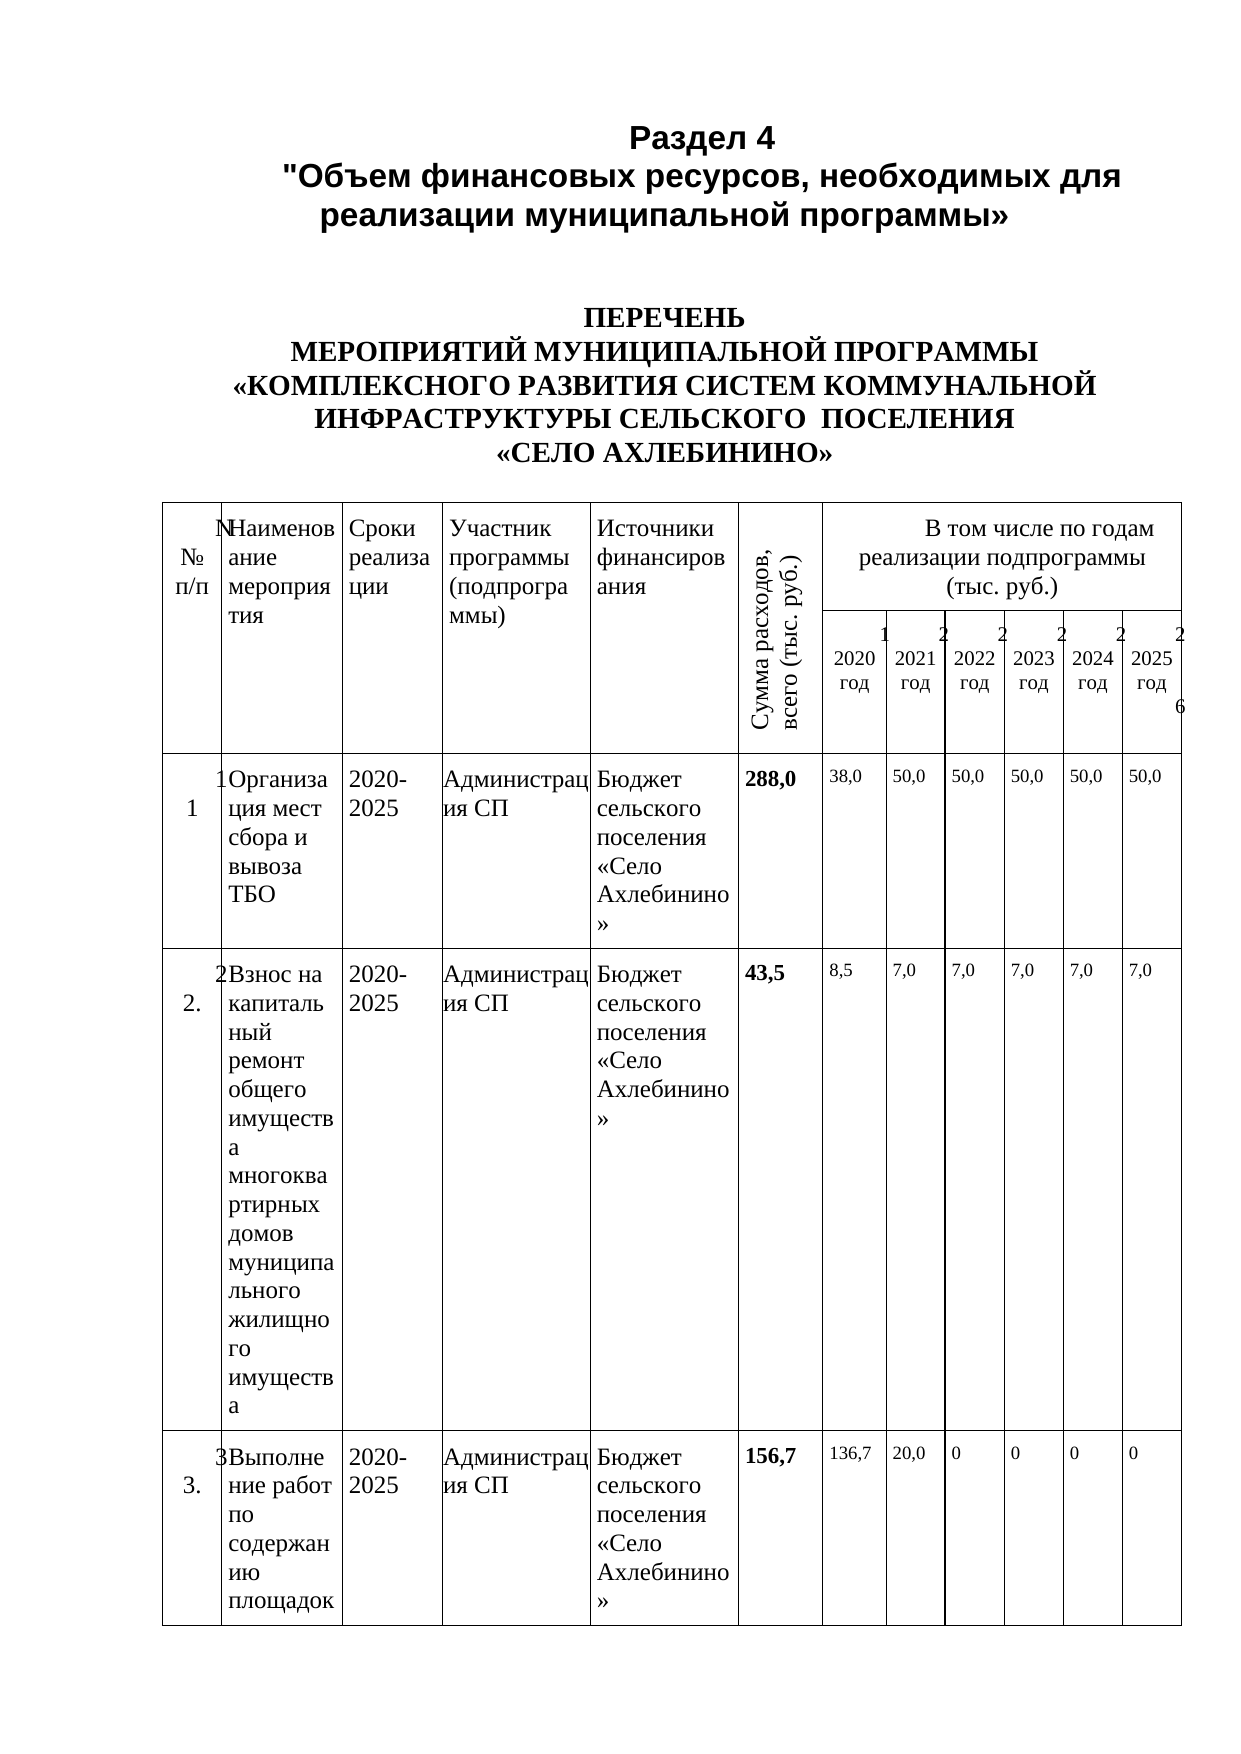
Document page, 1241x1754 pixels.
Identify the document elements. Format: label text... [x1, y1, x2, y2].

table_cell 8,5 [823, 949, 886, 1430]
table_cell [591, 949, 738, 1430]
table_cell 7,0 [887, 949, 944, 1430]
table_header N№ п/п [163, 503, 221, 753]
table_cell 50,0 [1064, 754, 1122, 948]
table_cell 7,0 [946, 949, 1004, 1430]
table_cell 11 [163, 754, 221, 948]
table_cell 7,0 [1123, 949, 1181, 1430]
table_cell 288,0 [739, 754, 822, 948]
table_cell 0 [946, 1431, 1004, 1625]
table_header Наименование мероприятия [222, 503, 342, 753]
table_cell 156,7 [739, 1431, 822, 1625]
table_cell 22. [163, 949, 221, 1430]
table_cell 0 [1123, 1431, 1181, 1625]
table_header Сумма расходов, всего (тыс. руб.) [739, 503, 822, 753]
table_cell 136,7 [823, 1431, 886, 1625]
table_cell 2020-2025 [343, 949, 442, 1430]
table_cell 22024 год [1064, 611, 1122, 753]
table_header Сроки реализации [343, 503, 442, 753]
table_cell Бюджет сельского поселения «Село Ахлебинино» [591, 754, 738, 948]
table_cell 50,0 [1123, 754, 1181, 948]
table_cell 22025 год 6 [1123, 611, 1181, 753]
table_header Участник программы (подпрограммы) [443, 503, 590, 753]
table_cell 22021 год [887, 611, 944, 753]
title «КОМПЛЕКСНОГО РАЗВИТИЯ СИСТЕМ КОММУНАЛЬНОЙ [177, 368, 1152, 401]
table_cell 50,0 [946, 754, 1004, 948]
text ПЕРЕЧЕНЬ [177, 301, 1152, 334]
table_header В том числе по годам реализации подпрограммы (тыс. руб.) [823, 503, 1181, 610]
title «СЕЛО АХЛЕБИНИНО» [177, 435, 1152, 468]
title ИНФРАСТРУКТУРЫ СЕЛЬСКОГО ПОСЕЛЕНИЯ [177, 401, 1152, 435]
text Раздел 4 [177, 118, 1152, 157]
table_cell Администрация СП [443, 754, 590, 948]
table_cell 22023 год [1005, 611, 1063, 753]
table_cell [591, 1431, 738, 1625]
table_cell 0 [1005, 1431, 1063, 1625]
table_cell 38,0 [823, 754, 886, 948]
table_cell 22022 год [946, 611, 1004, 753]
table_cell 7,0 [1005, 949, 1063, 1430]
table_cell 0 [1064, 1431, 1122, 1625]
text МЕРОПРИЯТИЙ МУНИЦИПАЛЬНОЙ ПРОГРАММЫ [177, 334, 1152, 368]
table_header Источники финансирования [591, 503, 738, 753]
table_cell 20,0 [887, 1431, 944, 1625]
table_cell 2020-2025 [343, 754, 442, 948]
table_cell 33. [163, 1431, 221, 1625]
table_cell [222, 1431, 342, 1625]
table_cell 50,0 [887, 754, 944, 948]
table_cell 2020-2025 [343, 1431, 442, 1625]
table_cell 12020 год [823, 611, 886, 753]
table_cell 7,0 [1064, 949, 1122, 1430]
table_cell Администрация СП [443, 1431, 590, 1625]
table_cell 43,5 [739, 949, 822, 1430]
table_cell Взнос на капитальный ремонт общего имущества многоквартирных домов муниципального жилищного имущества [222, 949, 342, 1430]
table_cell 50,0 [1005, 754, 1063, 948]
table_cell Администрация СП [443, 949, 590, 1430]
table_cell Организация мест сбора и вывоза ТБО [222, 754, 342, 948]
text "Объем финансовых ресурсов, необходимых для реализации муниципальной программы» [177, 157, 1152, 233]
